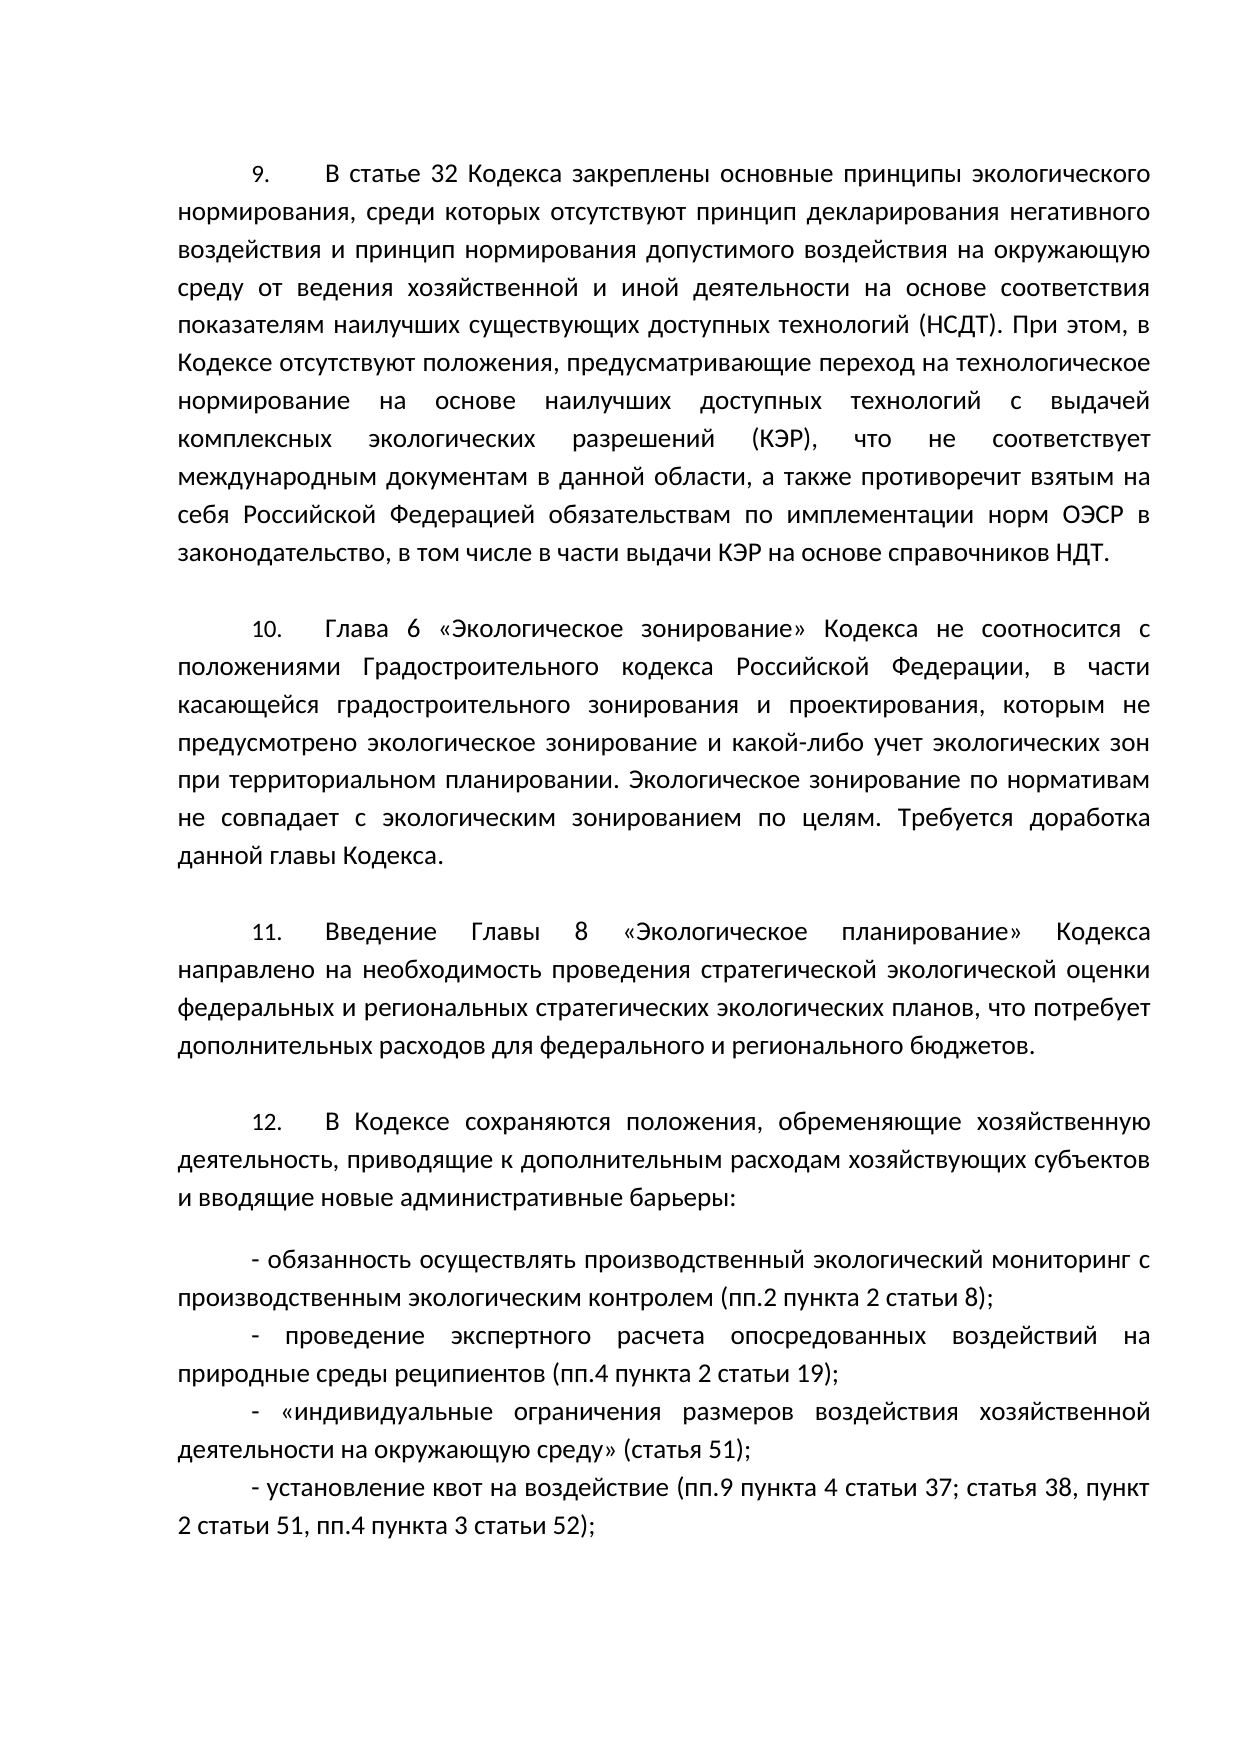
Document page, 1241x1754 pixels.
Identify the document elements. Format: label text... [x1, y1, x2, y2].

list Введение Главы 8 «Экологическое планирование» Кодекса направлено на необходимость проведения стратегической экологической оценки федеральных и региональных стратегических экологических планов, что потребует дополнительных расходов для федерального и регионального бюджетов. [177, 914, 1152, 1061]
list Глава 6 «Экологическое зонирование» Кодекса не соотносится с положениями Градостроительного кодекса Российской Федерации, в части касающейся градостроительного зонирования и проектирования, которым не предусмотрено экологическое зонирование и какой-либо учет экологических зон при территориальном планировании. Экологическое зонирование по нормативам не совпадает с экологическим зонированием по целям. Требуется доработка данной главы Кодекса. [177, 611, 1152, 872]
text - обязанность осуществлять производственный экологический мониторинг с производственным экологическим контролем (пп.2 пункта 2 статьи 8); [177, 1243, 1152, 1314]
text - проведение экспертного расчета опосредованных воздействий на природные среды реципиентов (пп.4 пункта 2 статьи 19); [177, 1318, 1152, 1389]
list В Кодексе сохраняются положения, обременяющие хозяйственную деятельность, приводящие к дополнительным расходам хозяйствующих субъектов и вводящие новые административные барьеры: [177, 1104, 1152, 1213]
text - «индивидуальные ограничения размеров воздействия хозяйственной деятельности на окружающую среду» (статья 51); [177, 1394, 1152, 1465]
text - установление квот на воздействие (пп.9 пункта 4 статьи 37; статья 38, пункт 2 статьи 51, пп.4 пункта 3 статьи 52); [177, 1470, 1152, 1541]
list В статье 32 Кодекса закреплены основные принципы экологического нормирования, среди которых отсутствуют принцип декларирования негативного воздействия и принцип нормирования допустимого воздействия на окружающую среду от ведения хозяйственной и иной деятельности на основе соответствия показателям наилучших существующих доступных технологий (НСДТ). При этом, в Кодексе отсутствуют положения, предусматривающие переход на технологическое нормирование на основе наилучших доступных технологий с выдачей комплексных экологических разрешений (КЭР), что не соответствует международным документам в данной области, а также противоречит взятым на себя Российской Федерацией обязательствам по имплементации норм ОЭСР в законодательство, в том числе в части выдачи КЭР на основе справочников НДТ. [177, 156, 1152, 568]
